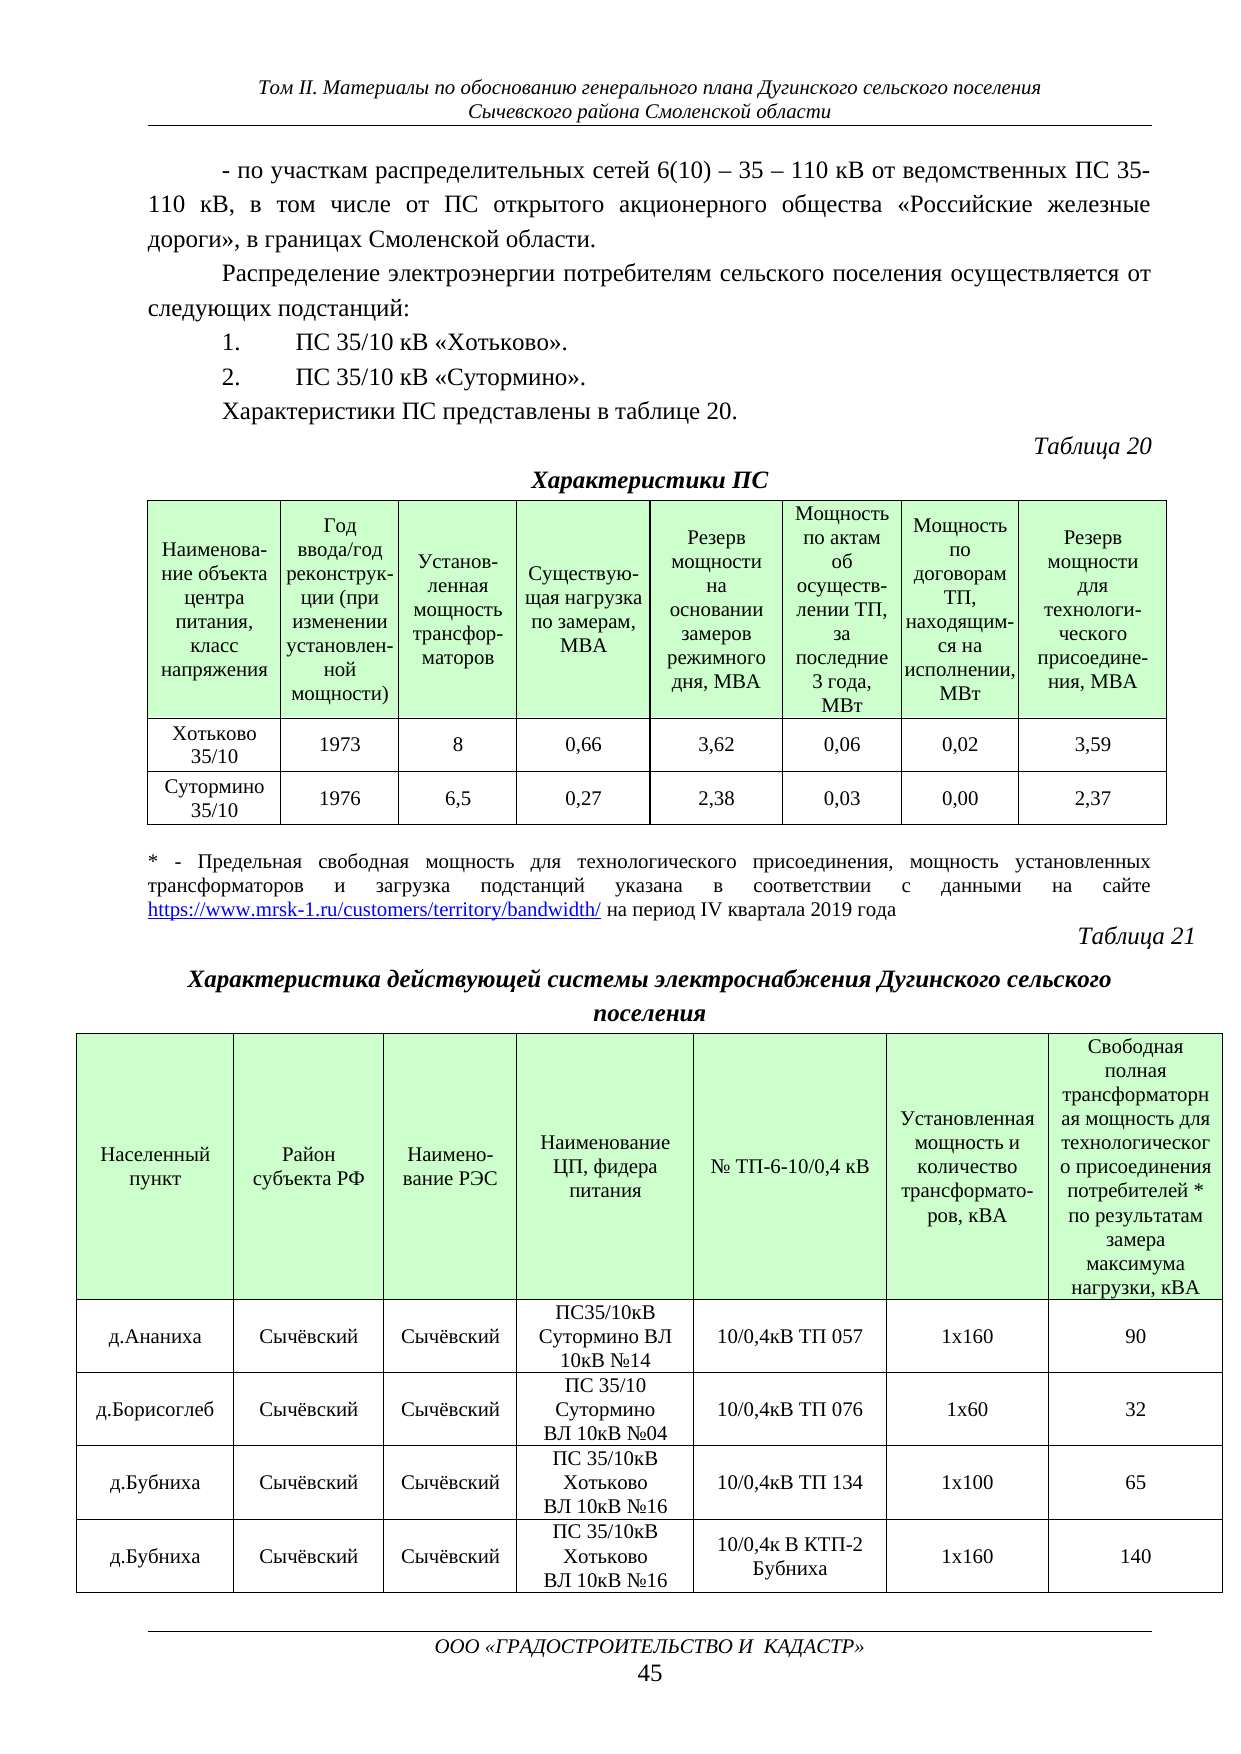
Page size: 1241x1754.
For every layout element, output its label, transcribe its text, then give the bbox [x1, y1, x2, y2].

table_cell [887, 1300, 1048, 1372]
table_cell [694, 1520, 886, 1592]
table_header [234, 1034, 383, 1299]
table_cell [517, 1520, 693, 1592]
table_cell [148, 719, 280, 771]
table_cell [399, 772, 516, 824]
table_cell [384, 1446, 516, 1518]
list ПС 35/10 кВ «Сутормино». [148, 362, 1152, 391]
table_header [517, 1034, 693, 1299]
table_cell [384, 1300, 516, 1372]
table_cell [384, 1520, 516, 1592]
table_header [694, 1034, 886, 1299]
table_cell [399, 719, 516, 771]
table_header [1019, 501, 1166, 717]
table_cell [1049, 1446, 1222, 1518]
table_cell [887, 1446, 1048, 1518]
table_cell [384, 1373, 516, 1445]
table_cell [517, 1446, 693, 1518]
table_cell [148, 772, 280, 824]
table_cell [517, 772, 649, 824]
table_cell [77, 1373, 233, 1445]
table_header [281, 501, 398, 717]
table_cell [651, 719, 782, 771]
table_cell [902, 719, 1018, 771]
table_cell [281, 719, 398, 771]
text Таблица 20 [148, 431, 1152, 459]
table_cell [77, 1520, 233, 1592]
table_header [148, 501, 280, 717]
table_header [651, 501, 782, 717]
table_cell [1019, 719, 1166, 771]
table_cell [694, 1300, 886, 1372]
text Распределение электроэнергии потребителям сельского поселения осуществляется от следующих подстанций: [148, 258, 1152, 322]
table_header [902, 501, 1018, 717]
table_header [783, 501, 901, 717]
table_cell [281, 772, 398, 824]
text - по участкам распределительных сетей 6(10) – 35 – 110 кВ от ведомственных ПС 35-110 кВ, в том числе от ПС открытого акционерного общества «Российские железные дороги», в границах Смоленской области. [148, 155, 1152, 253]
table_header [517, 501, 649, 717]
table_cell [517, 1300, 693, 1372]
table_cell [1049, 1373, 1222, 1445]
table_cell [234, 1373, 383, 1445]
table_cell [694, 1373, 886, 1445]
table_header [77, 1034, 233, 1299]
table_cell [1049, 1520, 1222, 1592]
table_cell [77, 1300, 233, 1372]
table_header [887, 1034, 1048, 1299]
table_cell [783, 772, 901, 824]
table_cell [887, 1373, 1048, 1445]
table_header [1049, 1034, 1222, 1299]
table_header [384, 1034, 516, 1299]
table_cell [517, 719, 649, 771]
text Таблица 21 [148, 921, 1196, 950]
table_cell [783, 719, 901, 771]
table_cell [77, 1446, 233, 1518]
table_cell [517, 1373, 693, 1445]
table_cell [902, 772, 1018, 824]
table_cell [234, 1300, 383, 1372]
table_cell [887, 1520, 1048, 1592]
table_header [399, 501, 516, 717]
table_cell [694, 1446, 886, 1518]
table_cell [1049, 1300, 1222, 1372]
text Характеристика действующей системы электроснабжения Дугинского сельского поселения [148, 964, 1152, 1027]
list ПС 35/10 кВ «Хотьково». [148, 327, 1152, 356]
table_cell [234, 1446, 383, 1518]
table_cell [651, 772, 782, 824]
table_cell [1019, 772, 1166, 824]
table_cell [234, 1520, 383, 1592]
text * - Предельная свободная мощность для технологического присоединения, мощность установленных трансформаторов и загрузка подстанций указана в соответствии с данными на сайте https://www.mrsk-1.ru/customers/territory/bandwidth/ на период IV квартала 2019 года [148, 849, 1152, 921]
text Характеристики ПС представлены в таблице 20. [148, 396, 1152, 425]
text Характеристики ПС [148, 465, 1152, 494]
